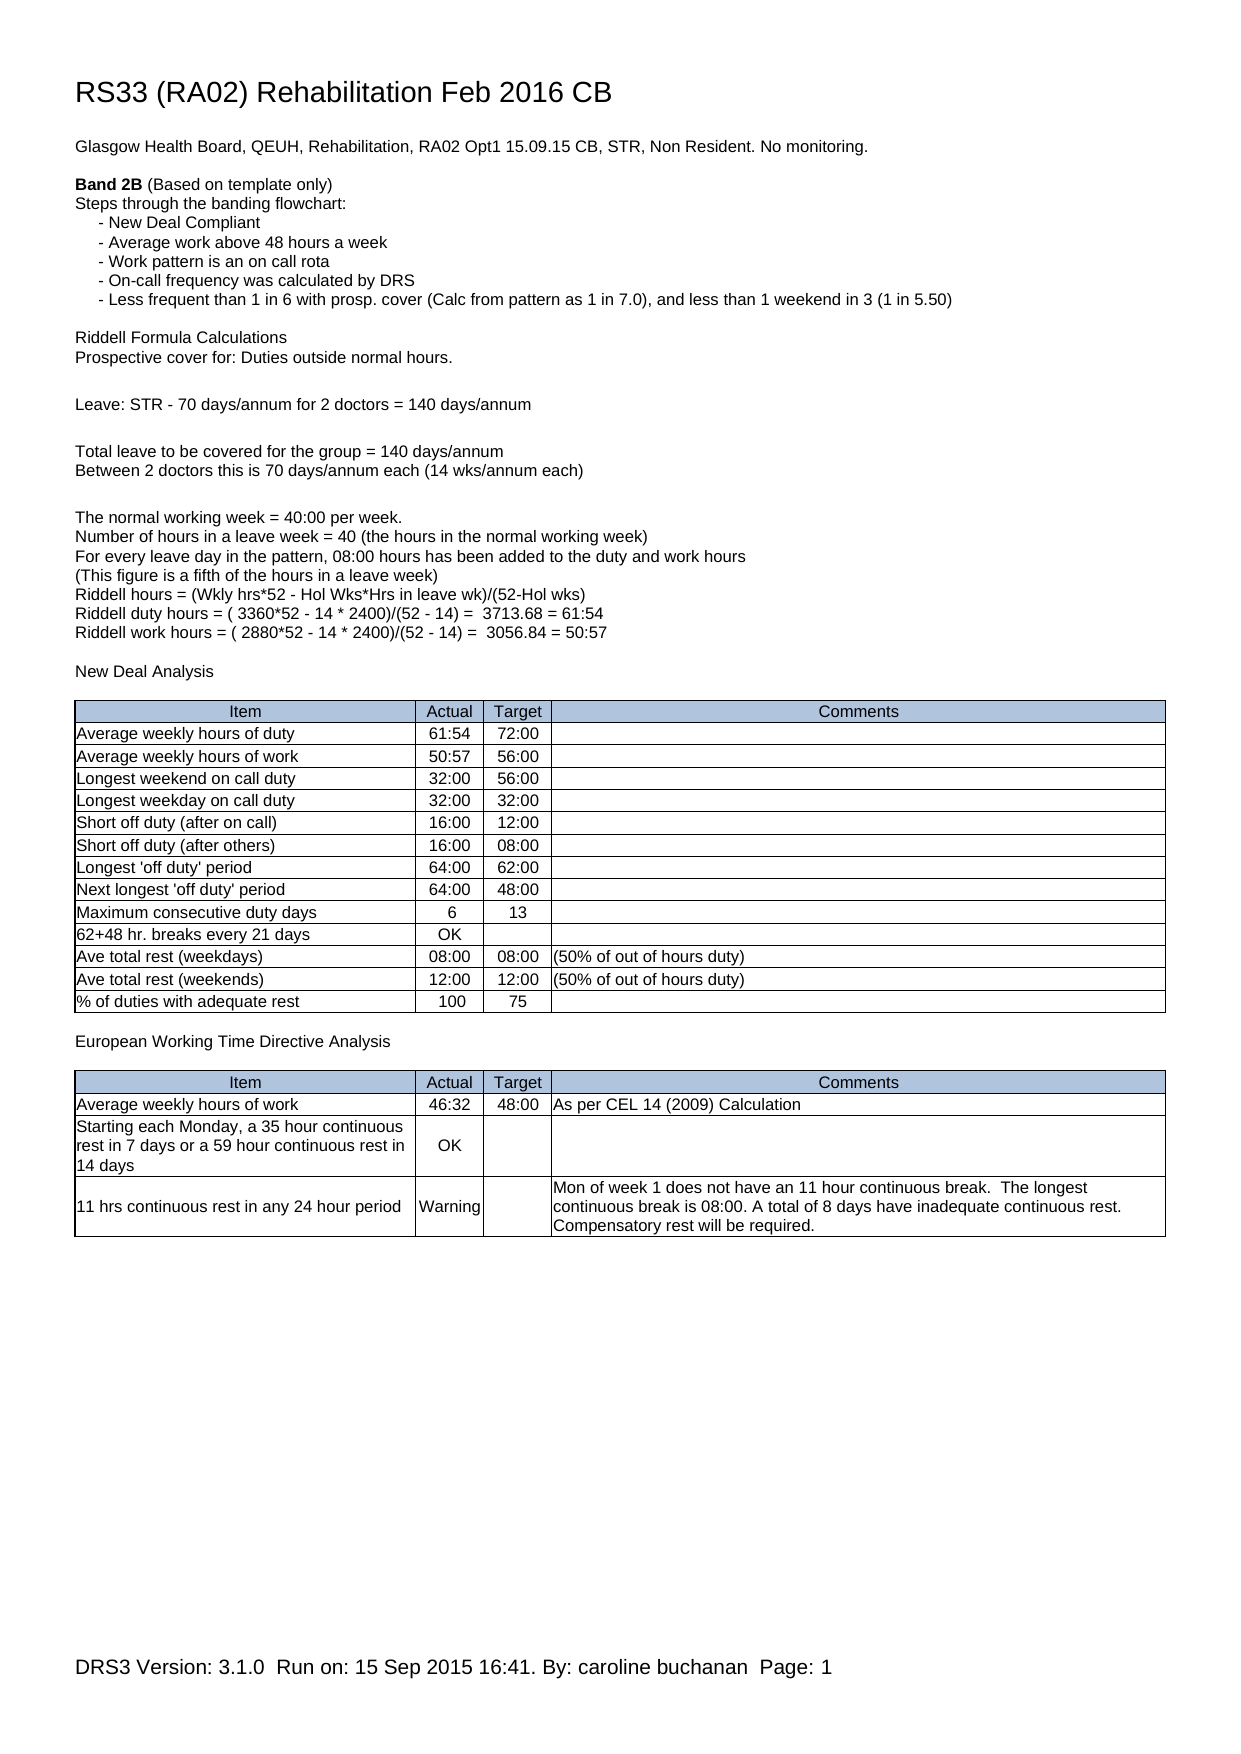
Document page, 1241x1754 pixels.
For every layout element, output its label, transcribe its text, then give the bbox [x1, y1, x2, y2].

text European Working Time Directive Analysis [75, 1032, 1165, 1051]
text - On-call frequency was calculated by DRS [75, 271, 1165, 290]
table_header Item [76, 701, 415, 722]
table_cell Ave total rest (weekdays) [76, 946, 415, 967]
table_cell 12:00 [416, 968, 483, 989]
table_cell [552, 790, 1165, 811]
table_cell % of duties with adequate rest [76, 991, 415, 1012]
table_cell Maximum consecutive duty days [76, 901, 415, 923]
table_cell [552, 768, 1165, 789]
table_header Comments [552, 1071, 1165, 1093]
text For every leave day in the pattern, 08:00 hours has been added to the duty and work hours [75, 546, 1165, 566]
table_cell [552, 723, 1165, 744]
table_header Item [76, 1071, 415, 1093]
table_cell 08:00 [416, 946, 483, 967]
table_cell 16:00 [416, 835, 483, 856]
table_cell Average weekly hours of work [76, 745, 415, 767]
text - Work pattern is an on call rota [75, 252, 1165, 271]
table_cell 61:54 [416, 723, 483, 744]
table_cell 32:00 [416, 768, 483, 789]
table_cell 46:32 [416, 1094, 483, 1115]
text Glasgow Health Board, QEUH, Rehabilitation, RA02 Opt1 15.09.15 CB, STR, Non Resident. No monitoring. [75, 137, 1165, 156]
table_cell [484, 924, 551, 945]
text - New Deal Compliant [75, 213, 1165, 232]
table_cell [552, 812, 1165, 833]
table_cell (50% of out of hours duty) [552, 968, 1165, 989]
table_cell 48:00 [484, 879, 551, 900]
table_cell 11 hrs continuous rest in any 24 hour period [76, 1177, 415, 1236]
table_cell 08:00 [484, 946, 551, 967]
text Number of hours in a leave week = 40 (the hours in the normal working week) [75, 527, 1165, 546]
table_cell Longest weekend on call duty [76, 768, 415, 789]
table_cell Short off duty (after on call) [76, 812, 415, 833]
table_cell 62:00 [484, 857, 551, 878]
table_cell [552, 901, 1165, 923]
table_cell 6 [416, 901, 483, 923]
text Band 2B (Based on template only) [75, 175, 1165, 194]
table_cell [552, 1116, 1165, 1176]
table_cell As per CEL 14 (2009) Calculation [552, 1094, 1165, 1115]
table_cell [552, 991, 1165, 1012]
table_cell 64:00 [416, 879, 483, 900]
table_cell [552, 745, 1165, 767]
table_cell (50% of out of hours duty) [552, 946, 1165, 967]
text Riddell hours = (Wkly hrs*52 - Hol Wks*Hrs in leave wk)/(52-Hol wks) [75, 585, 1165, 604]
table_cell 56:00 [484, 768, 551, 789]
table_cell Ave total rest (weekends) [76, 968, 415, 989]
table_cell 16:00 [416, 812, 483, 833]
table_cell Mon of week 1 does not have an 11 hour continuous break. The longest continuous break is 08:00. A total of 8 days have inadequate continuous rest. Compensatory rest will be required. [552, 1177, 1165, 1236]
table_cell OK [416, 924, 483, 945]
table_cell [552, 835, 1165, 856]
table_cell 62+48 hr. breaks every 21 days [76, 924, 415, 945]
table_cell 56:00 [484, 745, 551, 767]
text The normal working week = 40:00 per week. [75, 508, 1165, 527]
text (This figure is a fifth of the hours in a leave week) [75, 566, 1165, 585]
table_cell 72:00 [484, 723, 551, 744]
table_cell 12:00 [484, 968, 551, 989]
table_cell Short off duty (after others) [76, 835, 415, 856]
table_cell Warning [416, 1177, 483, 1236]
table_cell 12:00 [484, 812, 551, 833]
text Riddell Formula Calculations [75, 328, 1165, 347]
text New Deal Analysis [75, 661, 1165, 681]
table_cell [552, 857, 1165, 878]
table_cell OK [416, 1116, 483, 1176]
table_cell [552, 879, 1165, 900]
table_header Target [484, 701, 551, 722]
text Total leave to be covered for the group = 140 days/annum [75, 442, 1165, 461]
table_cell 32:00 [416, 790, 483, 811]
table_cell 08:00 [484, 835, 551, 856]
text Between 2 doctors this is 70 days/annum each (14 wks/annum each) [75, 461, 1165, 480]
table_cell 75 [484, 991, 551, 1012]
table_cell 48:00 [484, 1094, 551, 1115]
table_cell 50:57 [416, 745, 483, 767]
text Steps through the banding flowchart: [75, 194, 1165, 213]
text - Average work above 48 hours a week [75, 232, 1165, 252]
table_cell 100 [416, 991, 483, 1012]
table_cell Average weekly hours of work [76, 1094, 415, 1115]
table_cell Longest weekday on call duty [76, 790, 415, 811]
table_cell [484, 1116, 551, 1176]
table_cell Starting each Monday, a 35 hour continuous rest in 7 days or a 59 hour continuous rest in 14 days [76, 1116, 415, 1176]
table_header Comments [552, 701, 1165, 722]
text Riddell work hours = ( 2880*52 - 14 * 2400)/(52 - 14) = 3056.84 = 50:57 [75, 623, 1165, 642]
table_cell Longest 'off duty' period [76, 857, 415, 878]
table_header Actual [416, 701, 483, 722]
table_cell [552, 924, 1165, 945]
table_cell Next longest 'off duty' period [76, 879, 415, 900]
table_cell 13 [484, 901, 551, 923]
table_header Target [484, 1071, 551, 1093]
table_cell [484, 1177, 551, 1236]
table_cell Average weekly hours of duty [76, 723, 415, 744]
table_cell 64:00 [416, 857, 483, 878]
text Leave: STR - 70 days/annum for 2 doctors = 140 days/annum [75, 394, 1165, 414]
table_header Actual [416, 1071, 483, 1093]
table_cell 32:00 [484, 790, 551, 811]
text Riddell duty hours = ( 3360*52 - 14 * 2400)/(52 - 14) = 3713.68 = 61:54 [75, 604, 1165, 623]
text - Less frequent than 1 in 6 with prosp. cover (Calc from pattern as 1 in 7.0), and less than 1 weekend in 3 (1 in 5.50) [75, 290, 1165, 309]
text Prospective cover for: Duties outside normal hours. [75, 347, 1165, 367]
